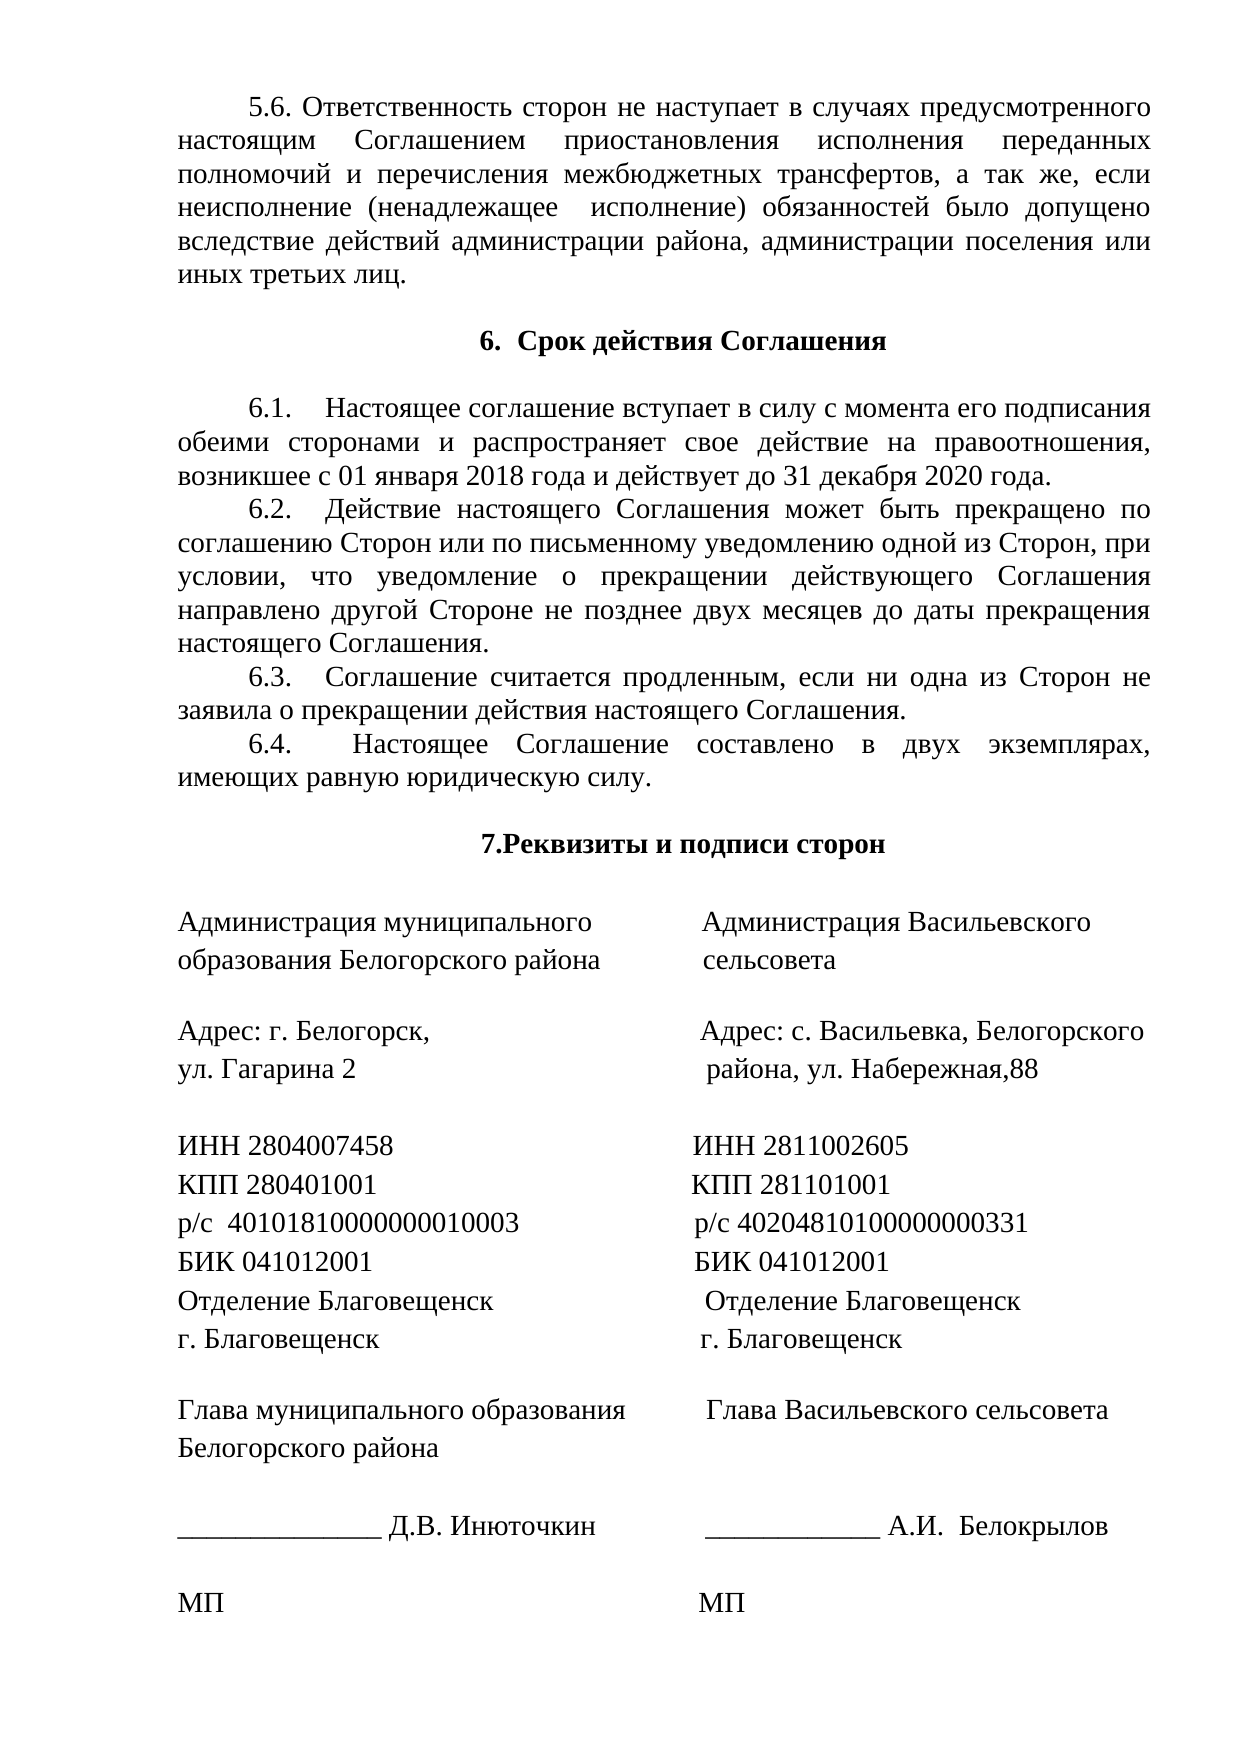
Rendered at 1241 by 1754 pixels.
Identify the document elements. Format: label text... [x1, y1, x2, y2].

list ул. Гагарина 2 района, ул. Набережная,88 [177, 1051, 1152, 1085]
list Срок действия Соглашения [215, 323, 1152, 357]
list Глава муниципального образования Глава Васильевского сельсовета [177, 1392, 1152, 1426]
list БИК 041012001 БИК 041012001 [177, 1244, 1152, 1278]
list Адрес: г. Белогорск, Адрес: с. Васильевка, Белогорского [177, 1013, 1152, 1046]
text 7.Реквизиты и подписи сторон [215, 827, 1152, 860]
list Действие настоящего Соглашения может быть прекращено по соглашению Сторон или по письменному уведомлению одной из Сторон, при условии, что уведомление о прекращении действующего Соглашения направлено другой Стороне не позднее двух месяцев до даты прекращения настоящего Соглашения. [177, 491, 1152, 659]
list Настоящее Соглашение составлено в двух экземплярах, имеющих равную юридическую силу. [177, 726, 1152, 793]
list Соглашение считается продленным, если ни одна из Сторон не заявила о прекращении действия настоящего Соглашения. [177, 659, 1152, 726]
list г. Благовещенск г. Благовещенск [177, 1321, 1152, 1355]
list МП МП [177, 1585, 1152, 1618]
list р/с 40101810000000010003 р/с 40204810100000000331 [177, 1206, 1152, 1239]
list образования Белогорского района сельсовета [177, 942, 1152, 976]
text 5.6. Ответственность сторон не наступает в случаях предусмотренного настоящим Соглашением приостановления исполнения переданных полномочий и перечисления межбюджетных трансфертов, а так же, если неисполнение (ненадлежащее исполнение) обязанностей было допущено вследствие действий администрации района, администрации поселения или иных третьих лиц. [177, 89, 1152, 290]
list Настоящее соглашение вступает в силу с момента его подписания обеими сторонами и распространяет свое действие на правоотношения, возникшее с 01 января 2018 года и действует до 31 декабря 2020 года. [177, 391, 1152, 491]
list Отделение Благовещенск Отделение Благовещенск [177, 1283, 1152, 1316]
list ИНН 2804007458 ИНН 2811002605 [177, 1128, 1152, 1162]
list Администрация муниципального Администрация Васильевского [177, 904, 1152, 937]
list Белогорского района [177, 1431, 1152, 1464]
list КПП 280401001 КПП 281101001 [177, 1167, 1152, 1201]
list ______________ Д.В. Инюточкин ____________ А.И. Белокрылов [177, 1508, 1152, 1541]
